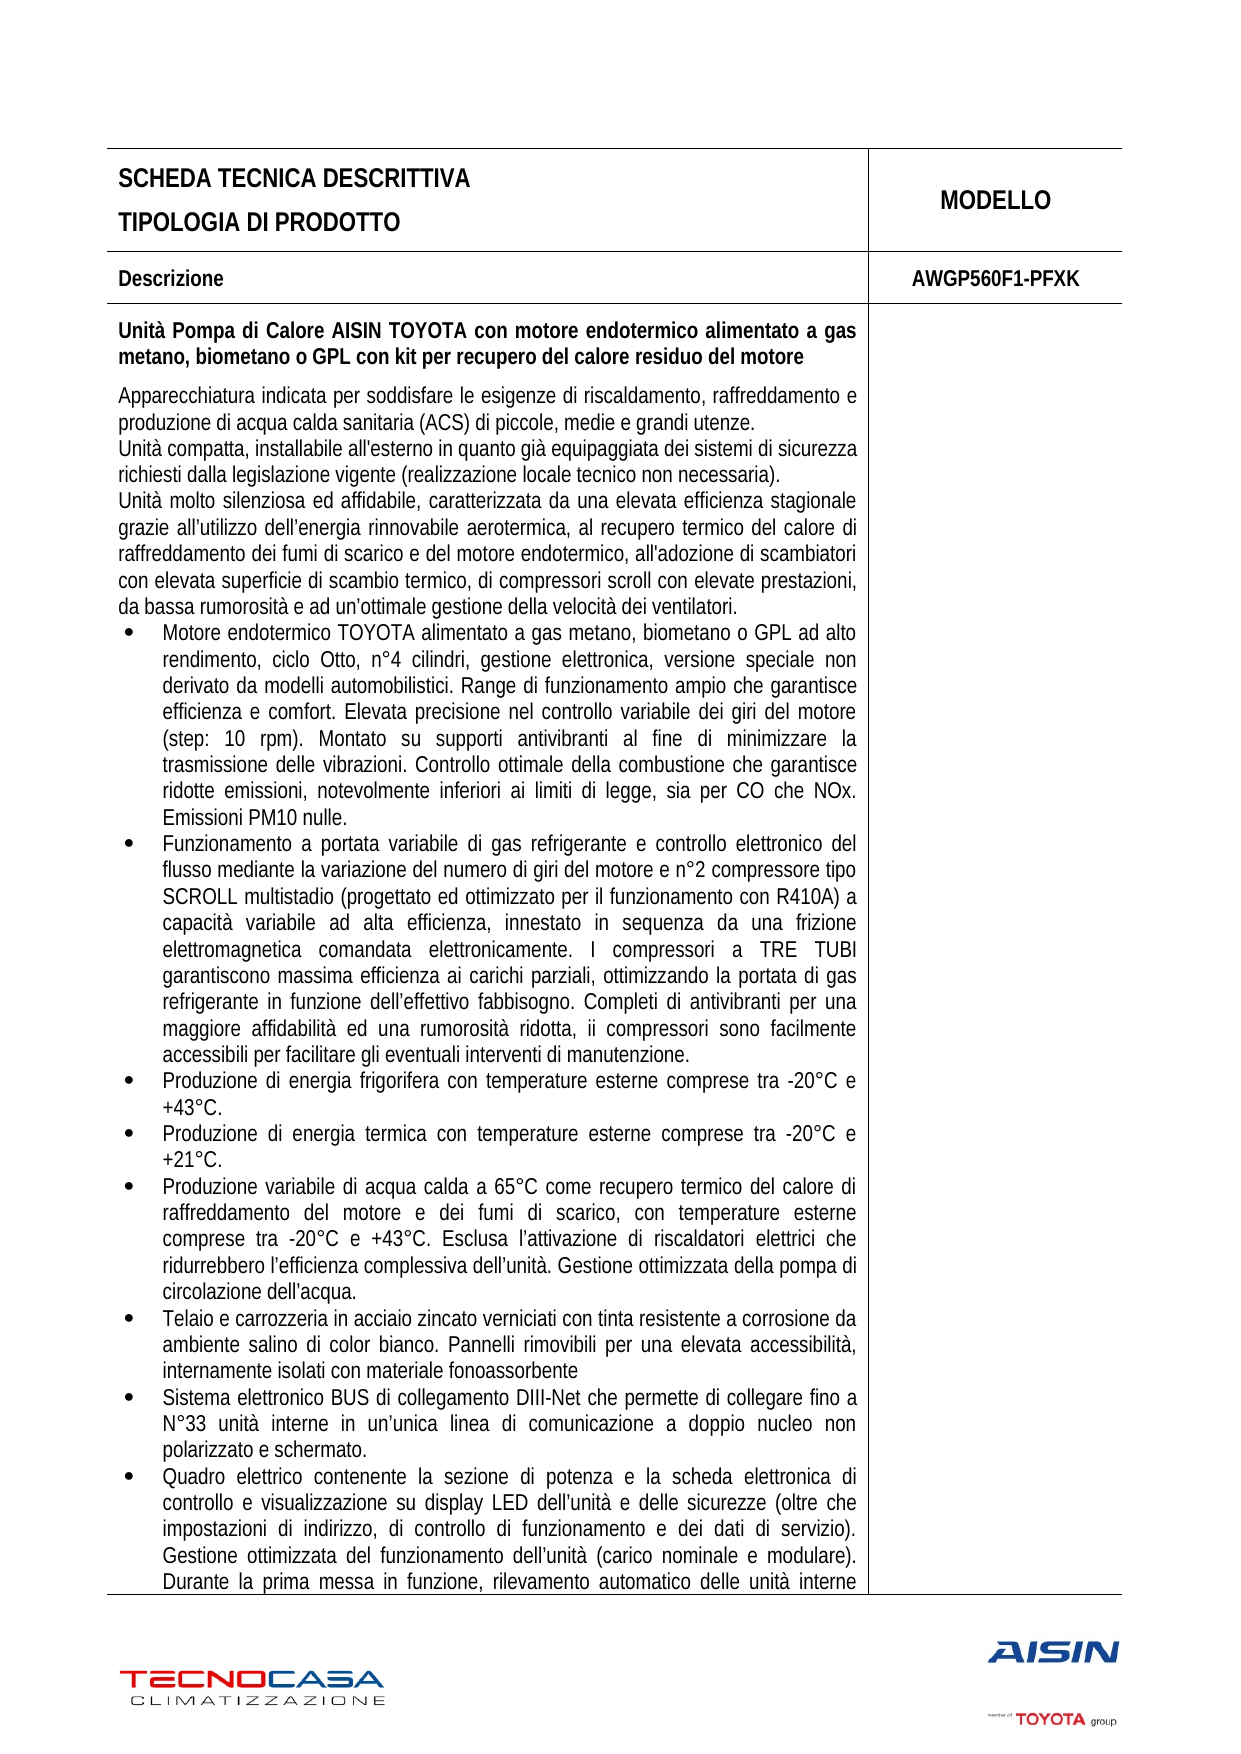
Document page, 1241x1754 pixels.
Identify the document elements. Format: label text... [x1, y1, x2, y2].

table_header MODELLO [869, 149, 1122, 251]
table_cell [869, 304, 1122, 1594]
picture [980, 1634, 1126, 1733]
picture [118, 1670, 385, 1706]
table_header SCHEDA TECNICA DESCRITTIVA TIPOLOGIA DI PRODOTTO [107, 149, 868, 251]
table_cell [107, 304, 868, 1594]
table_cell AWGP560F1-PFXK [869, 252, 1122, 303]
table_cell Descrizione [107, 252, 868, 303]
